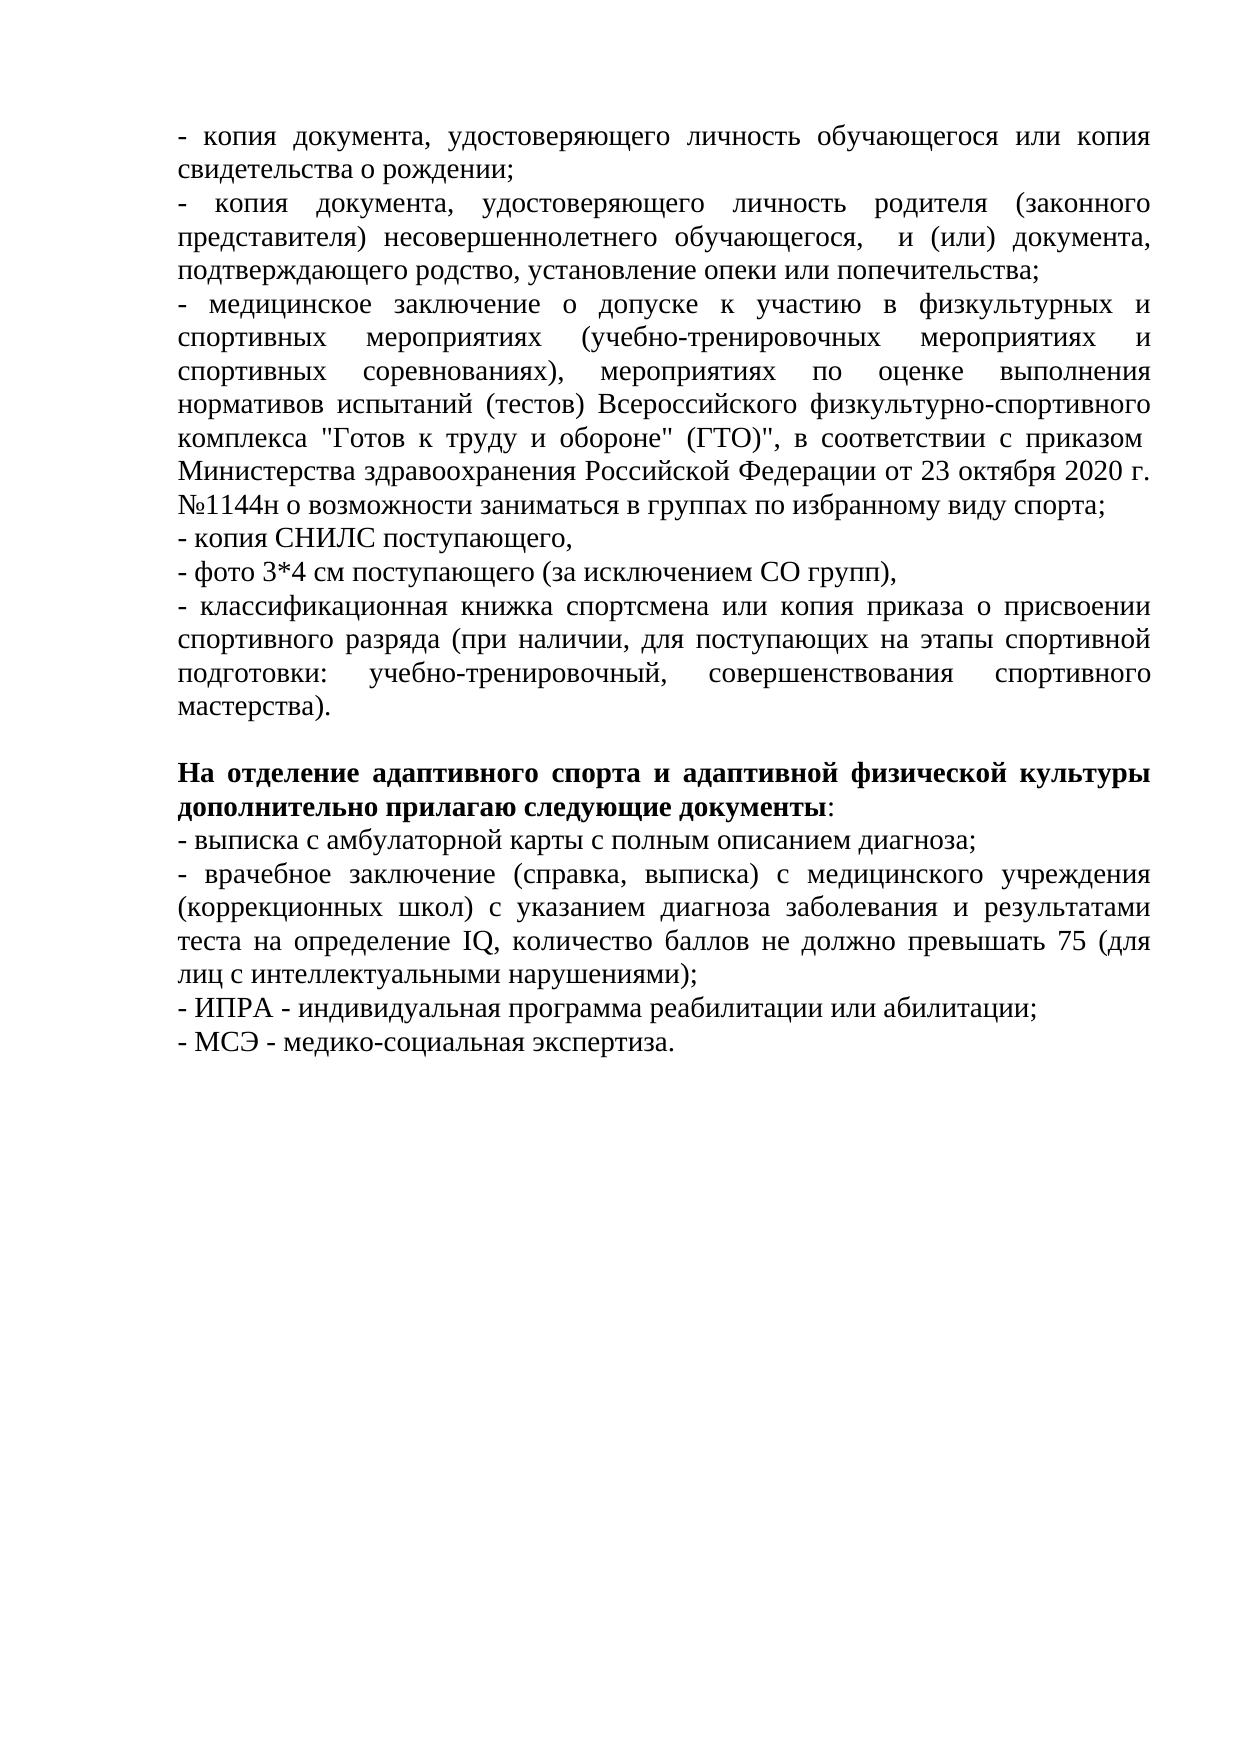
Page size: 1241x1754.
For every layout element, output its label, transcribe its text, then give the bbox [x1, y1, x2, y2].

text - копия СНИЛС поступающего, [177, 521, 1152, 554]
text - копия документа, удостоверяющего личность родителя (законного представителя) несовершеннолетнего обучающегося, и (или) документа, подтверждающего родство, установление опеки или попечительства; [177, 185, 1152, 286]
text - копия документа, удостоверяющего личность обучающегося или копия свидетельства о рождении; [177, 118, 1152, 185]
text - фото 3*4 см поступающего (за исключением СО групп), [177, 554, 1152, 588]
text - ИПРА - индивидуальная программа реабилитации или абилитации; [177, 990, 1152, 1024]
text - врачебное заключение (справка, выписка) с медицинского учреждения (коррекционных школ) с указанием диагноза заболевания и результатами теста на определение IQ, количество баллов не должно превышать 75 (для лиц с интеллектуальными нарушениями); [177, 856, 1152, 990]
text - МСЭ - медико-социальная экспертиза. [177, 1024, 1152, 1057]
text На отделение адаптивного спорта и адаптивной физической культуры дополнительно прилагаю следующие документы: [177, 755, 1152, 822]
text - медицинское заключение о допуске к участию в физкультурных и спортивных мероприятиях (учебно-тренировочных мероприятиях и спортивных соревнованиях), мероприятиях по оценке выполнения нормативов испытаний (тестов) Всероссийского физкультурно-спортивного комплекса "Готов к труду и обороне" (ГТО)", в соответствии с приказом Министерства здравоохранения Российской Федерации от 23 октября 2020 г. №1144н о возможности заниматься в группах по избранному виду спорта; [177, 286, 1152, 521]
text - классификационная книжка спортсмена или копия приказа о присвоении спортивного разряда (при наличии, для поступающих на этапы спортивной подготовки: учебно-тренировочный, совершенствования спортивного мастерства). [177, 588, 1152, 722]
text - выписка с амбулаторной карты с полным описанием диагноза; [177, 822, 1152, 856]
